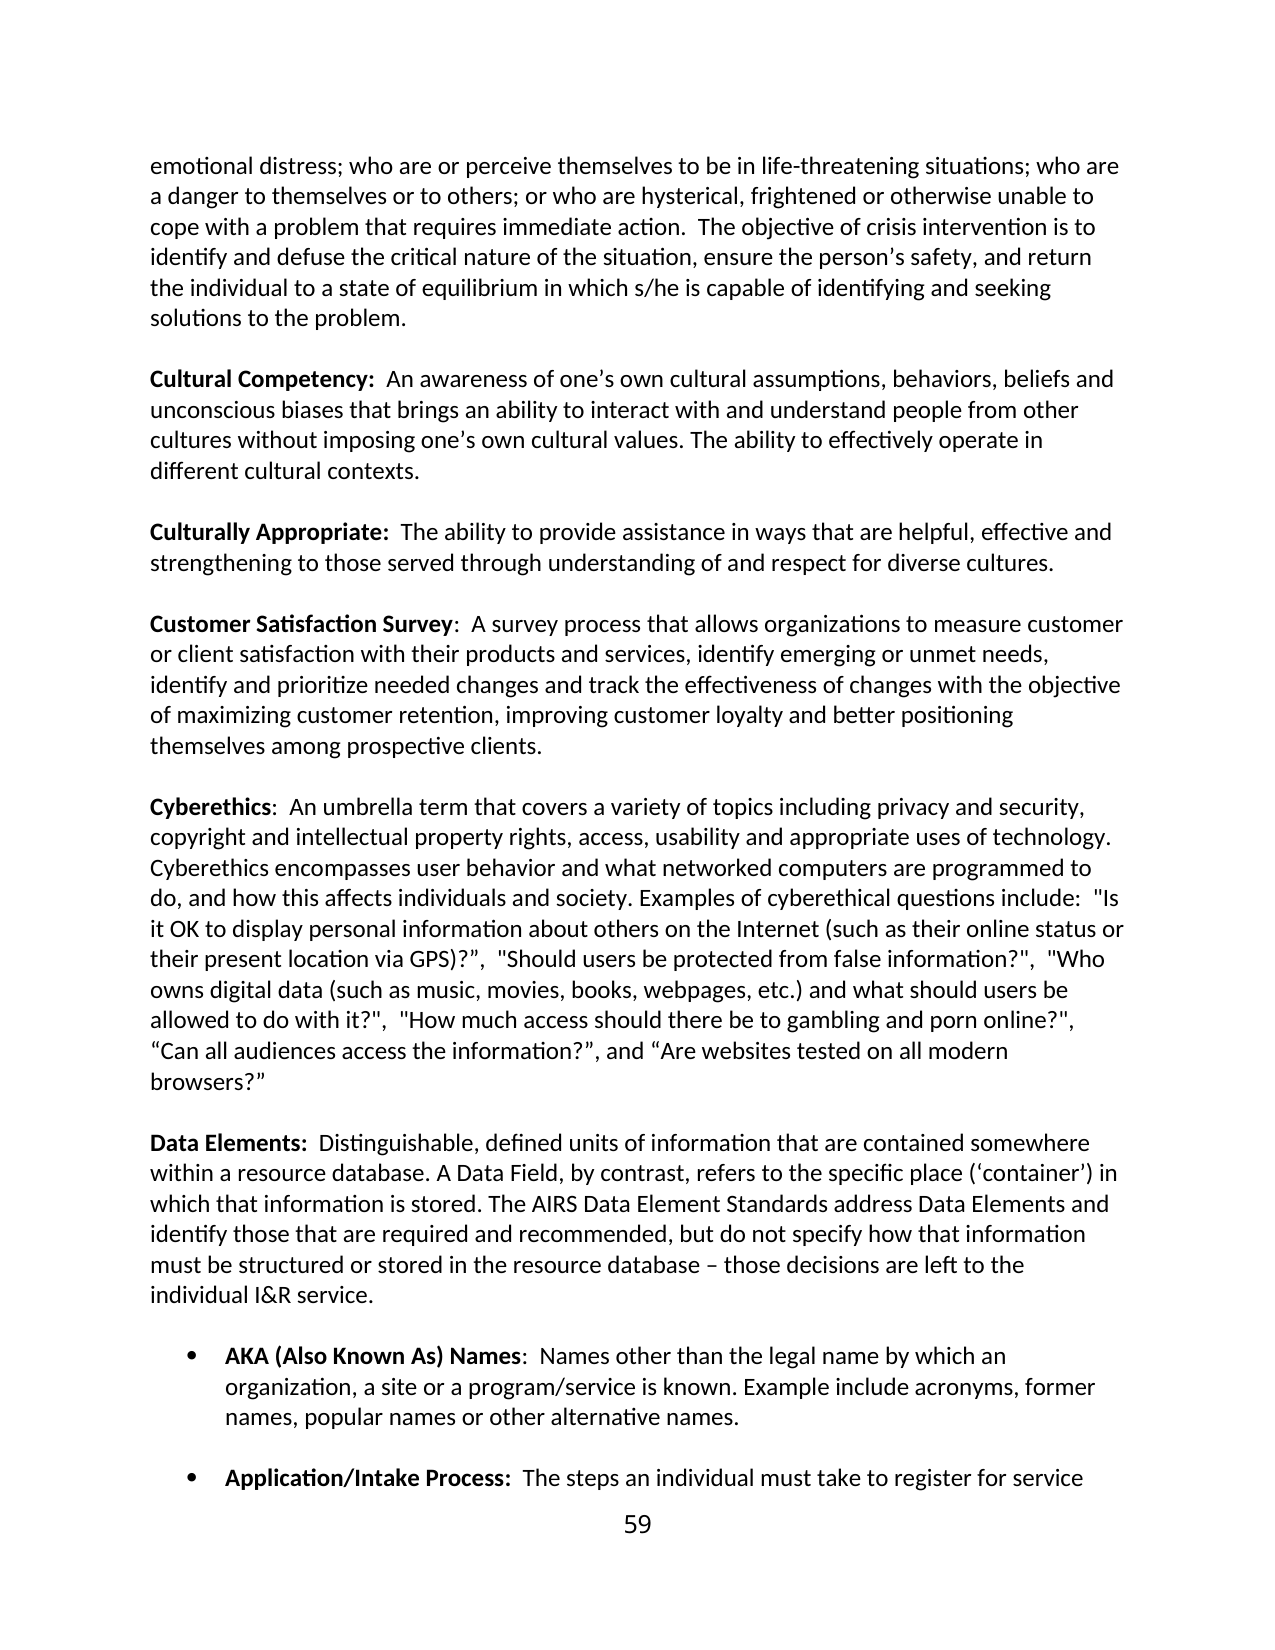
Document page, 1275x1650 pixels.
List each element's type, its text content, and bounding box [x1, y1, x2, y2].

text Data Elements: Distinguishable, defined units of information that are contained somewhere within a resource database. A Data Field, by contrast, refers to the specific place (‘container’) in which that information is stored. The AIRS Data Element Standards address Data Elements and identify those that are required and recommended, but do not specify how that information must be structured or stored in the resource database – those decisions are left to the individual I&R service. [150, 1127, 1125, 1310]
text Cyberethics: An umbrella term that covers a variety of topics including privacy and security, copyright and intellectual property rights, access, usability and appropriate uses of technology. Cyberethics encompasses user behavior and what networked computers are programmed to do, and how this affects individuals and society. Examples of cyberethical questions include: "Is it OK to display personal information about others on the Internet (such as their online status or their present location via GPS)?”, "Should users be protected from false information?", "Who owns digital data (such as music, movies, books, webpages, etc.) and what should users be allowed to do with it?", "How much access should there be to gambling and porn online?", “Can all audiences access the information?”, and “Are websites tested on all modern browsers?” [150, 791, 1125, 1096]
text Cultural Competency: An awareness of one’s own cultural assumptions, behaviors, beliefs and unconscious biases that brings an ability to interact with and understand people from other cultures without imposing one’s own cultural values. The ability to effectively operate in different cultural contexts. [150, 364, 1125, 486]
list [187, 1462, 1125, 1493]
text Culturally Appropriate: The ability to provide assistance in ways that are helpful, effective and strengthening to those served through understanding of and respect for diverse cultures. [150, 516, 1125, 577]
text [150, 150, 1125, 333]
list AKA (Also Known As) Names: Names other than the legal name by which an organization, a site or a program/service is known. Example include acronyms, former names, popular names or other alternative names. [187, 1340, 1125, 1432]
text Customer Satisfaction Survey: A survey process that allows organizations to measure customer or client satisfaction with their products and services, identify emerging or unmet needs, identify and prioritize needed changes and track the effectiveness of changes with the objective of maximizing customer retention, improving customer loyalty and better positioning themselves among prospective clients. [150, 608, 1125, 760]
